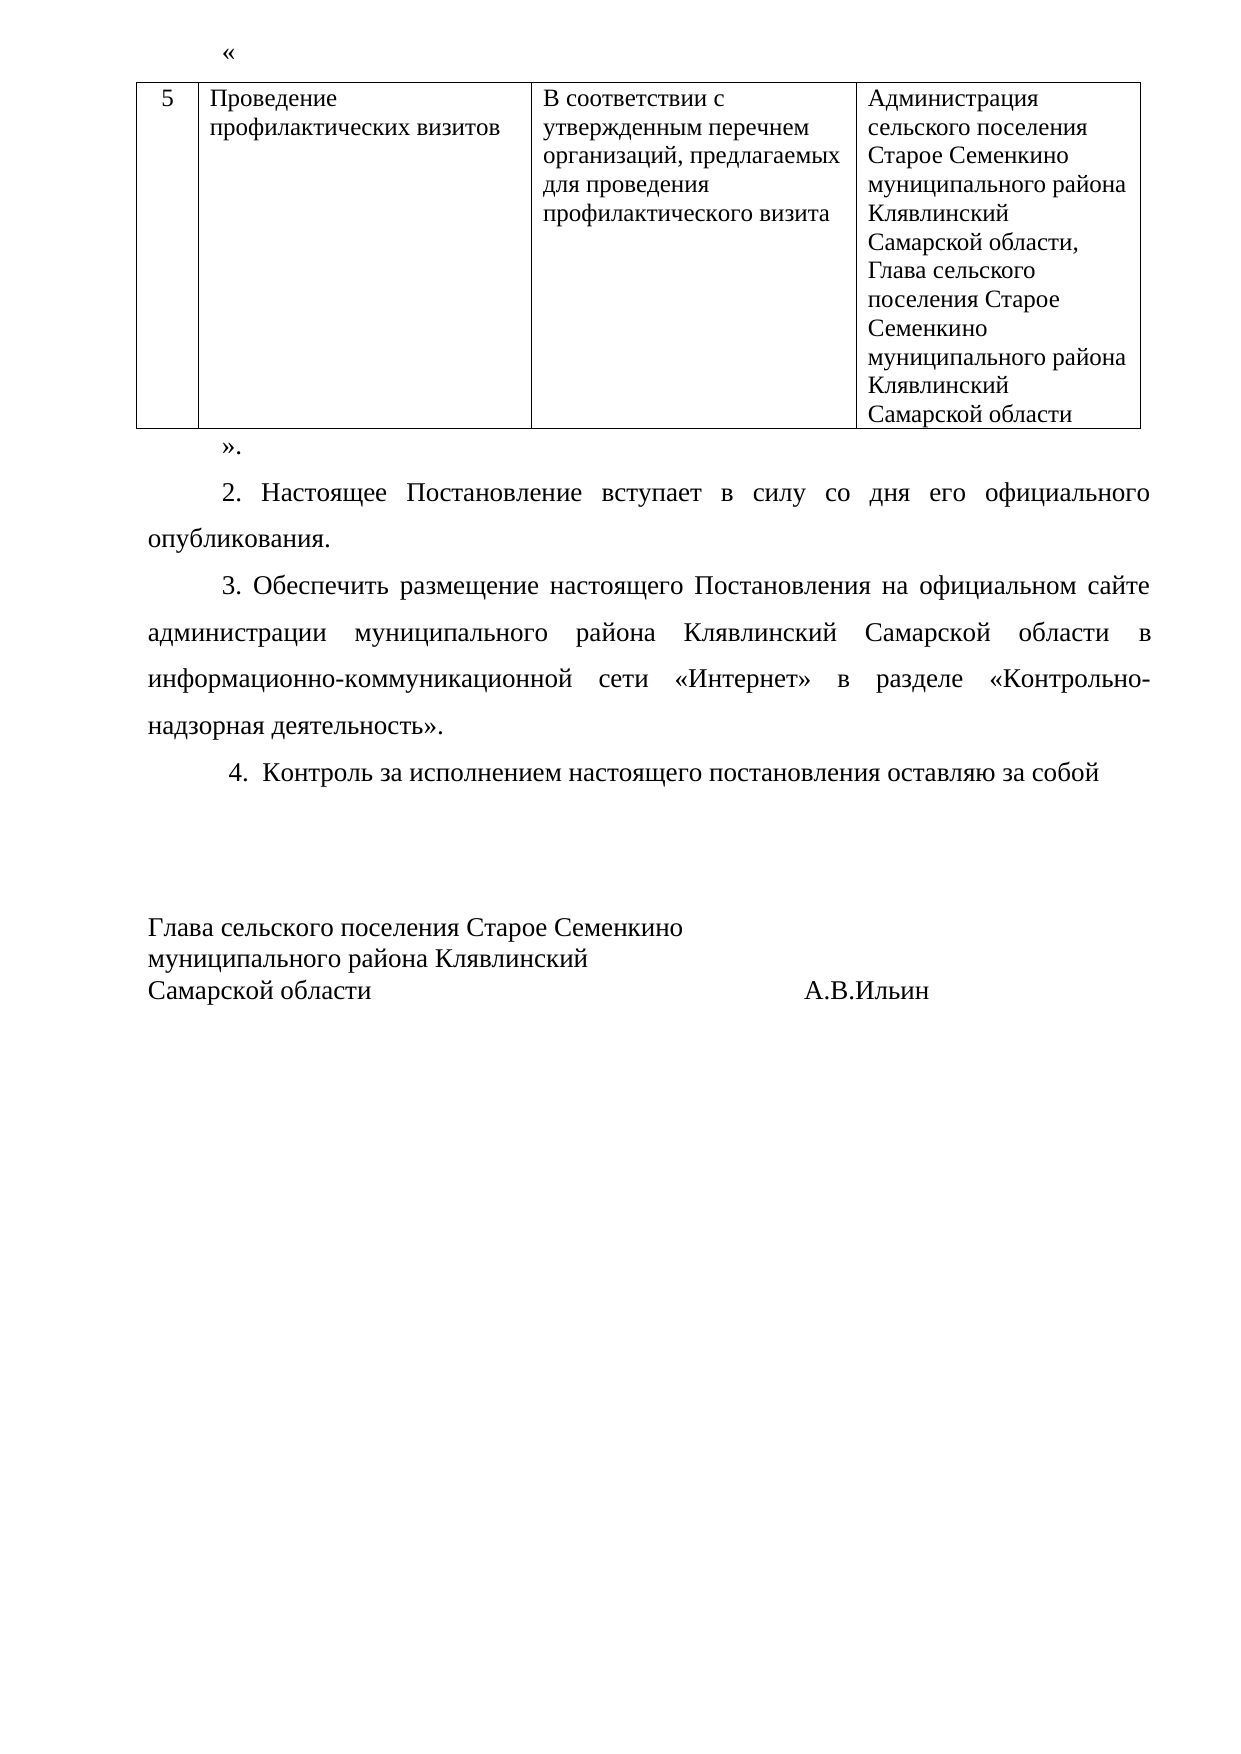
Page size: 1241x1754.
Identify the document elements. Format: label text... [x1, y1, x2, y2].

table_header Администрация сельского поселения Старое Семенкино муниципального района Клявлинский Самарской области, Глава сельского поселения Старое Семенкино муниципального района Клявлинский Самарской области [857, 83, 1140, 428]
table_header Проведение профилактических визитов [199, 83, 531, 428]
text Глава сельского поселения Старое Семенкино [148, 911, 1152, 943]
text ». [148, 429, 1152, 460]
text 2. Настоящее Постановление вступает в силу со дня его официального опубликования. [148, 476, 1152, 554]
text Самарской области А.В.Ильин [148, 974, 1152, 1005]
table_header В соответствии с утвержденным перечнем организаций, предлагаемых для проведения профилактического визита [532, 83, 856, 428]
text « [148, 35, 1152, 67]
text муниципального района Клявлинский [148, 943, 1152, 974]
text 3. Обеспечить размещение настоящего Постановления на официальном сайте администрации муниципального района Клявлинский Самарской области в информационно-коммуникационной сети «Интернет» в разделе «Контрольно-надзорная деятельность». [148, 569, 1152, 740]
text 4. Контроль за исполнением настоящего постановления оставляю за собой [148, 756, 1152, 787]
table_header 5 [137, 83, 198, 428]
